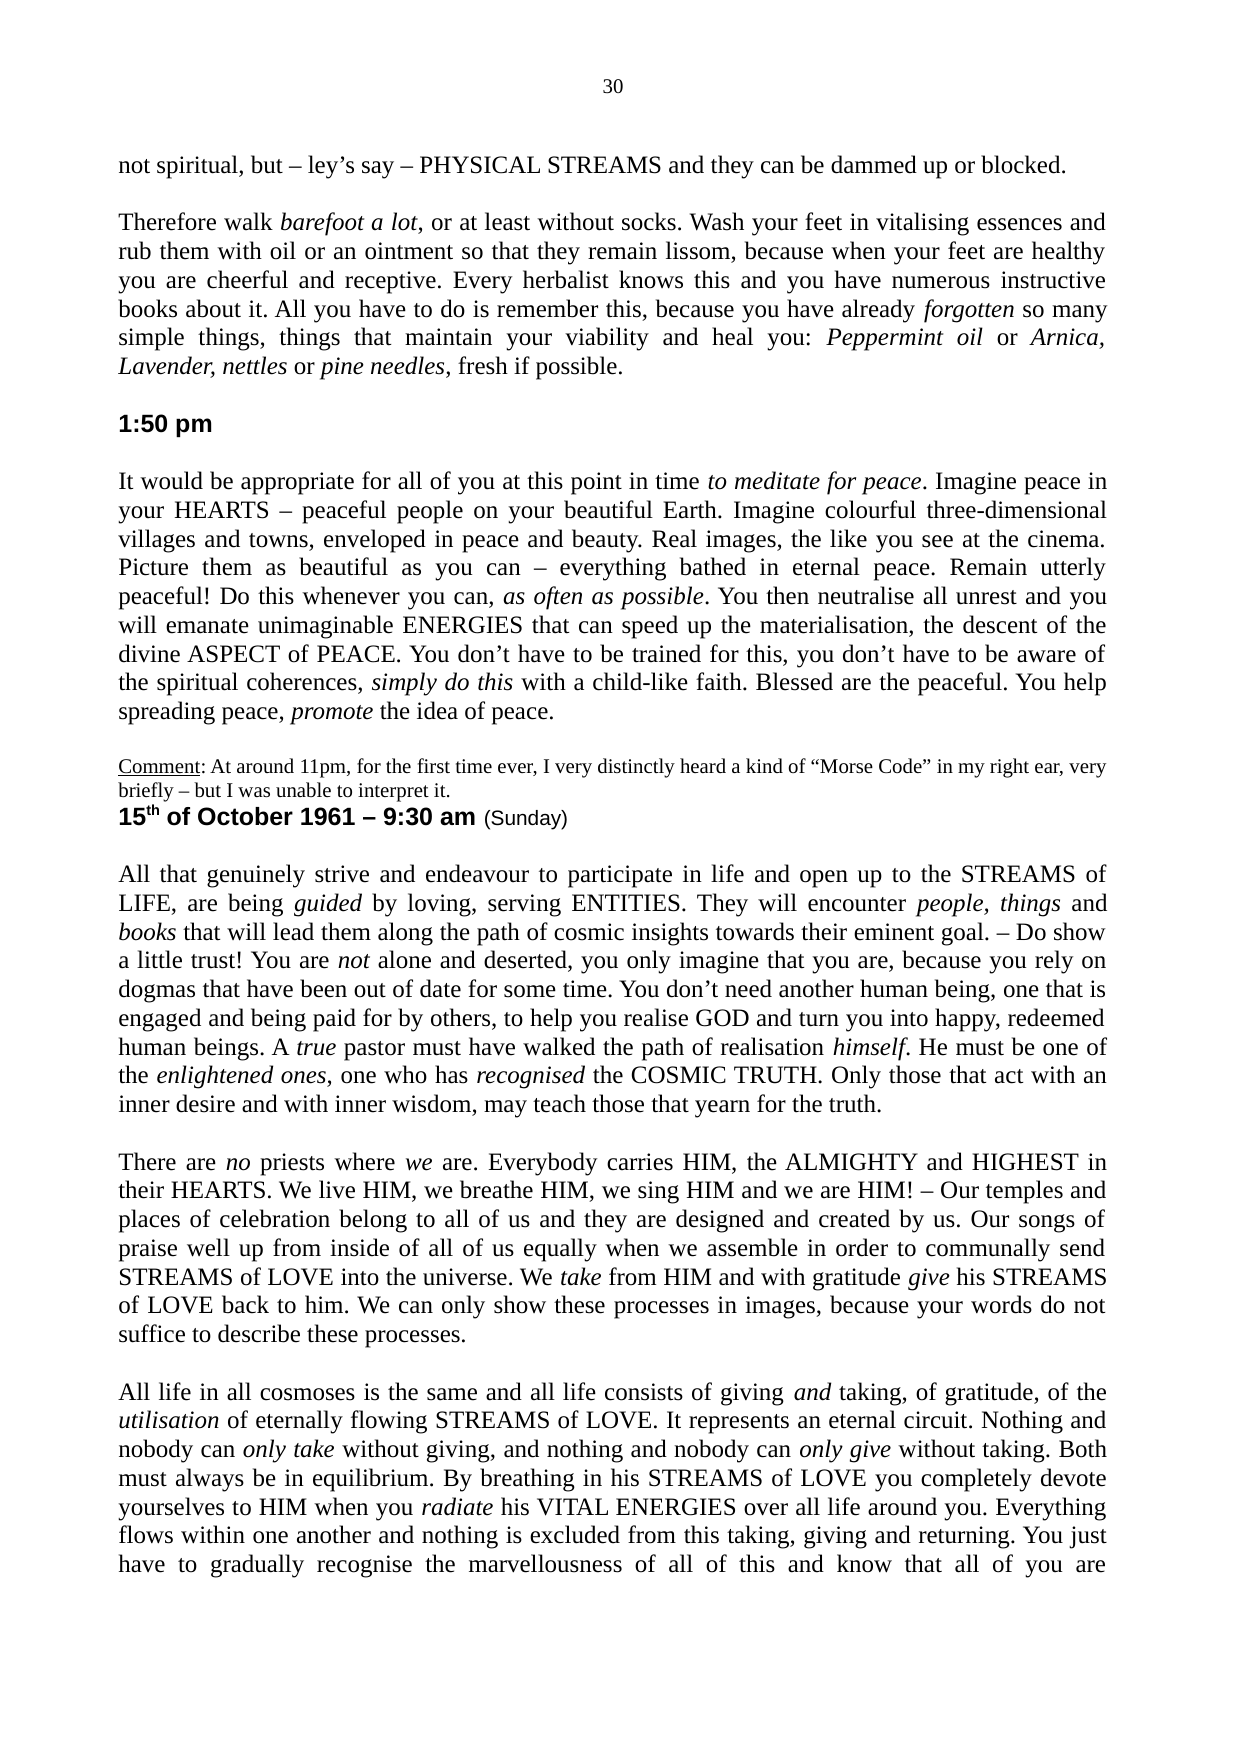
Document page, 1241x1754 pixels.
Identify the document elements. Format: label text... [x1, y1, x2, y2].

text Therefore walk barefoot a lot, or at least without socks. Wash your feet in vitalising essences and rub them with oil or an ointment so that they remain lissom, because when your feet are healthy you are cheerful and receptive. Every herbalist knows this and you have numerous instructive books about it. All you have to do is remember this, because you have already forgotten so many simple things, things that maintain your viability and heal you: Peppermint oil or Arnica, Lavender, nettles or pine needles, fresh if possible. [118, 207, 1107, 380]
text It would be appropriate for all of you at this point in time to meditate for peace. Imagine peace in your HEARTS – peaceful people on your beautiful Earth. Imagine colourful three-dimensional villages and towns, enveloped in peace and beauty. Real images, the like you see at the cinema. Picture them as beautiful as you can – everything bathed in eternal peace. Remain utterly peaceful! Do this whenever you can, as often as possible. You then neutralise all unrest and you will emanate unimaginable ENERGIES that can speed up the materialisation, the descent of the divine ASPECT of PEACE. You don’t have to be trained for this, you don’t have to be aware of the spiritual coherences, simply do this with a child-like faith. Blessed are the peaceful. You help spreading peace, promote the idea of peace. [118, 466, 1107, 725]
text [118, 150, 1107, 179]
text There are no priests where we are. Everybody carries HIM, the ALMIGHTY and HIGHEST in their HEARTS. We live HIM, we breathe HIM, we sing HIM and we are HIM! – Our temples and places of celebration belong to all of us and they are designed and created by us. Our songs of praise well up from inside of all of us equally when we assemble in order to communally send STREAMS of LOVE into the universe. We take from HIM and with gratitude give his STREAMS of LOVE back to him. We can only show these processes in images, because your words do not suffice to describe these processes. [118, 1147, 1107, 1348]
text All that genuinely strive and endeavour to participate in life and open up to the STREAMS of LIFE, are being guided by loving, serving ENTITIES. They will encounter people, things and books that will lead them along the path of cosmic insights towards their eminent goal. – Do show a little trust! You are not alone and deserted, you only imagine that you are, because you rely on dogmas that have been out of date for some time. You don’t need another human being, one that is engaged and being paid for by others, to help you realise GOD and turn you into happy, redeemed human beings. A true pastor must have walked the path of realisation himself. He must be one of the enlightened ones, one who has recognised the COSMIC TRUTH. Only those that act with an inner desire and with inner wisdom, may teach those that yearn for the truth. [118, 859, 1107, 1118]
text 1:50 pm [118, 409, 1107, 437]
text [118, 1377, 1107, 1578]
text Comment: At around 11pm, for the first time ever, I very distinctly heard a kind of “Morse Code” in my right ear, very briefly – but I was unable to interpret it. [118, 754, 1107, 802]
text 15th of October 1961 – 9:30 am (Sunday) [118, 802, 1107, 831]
